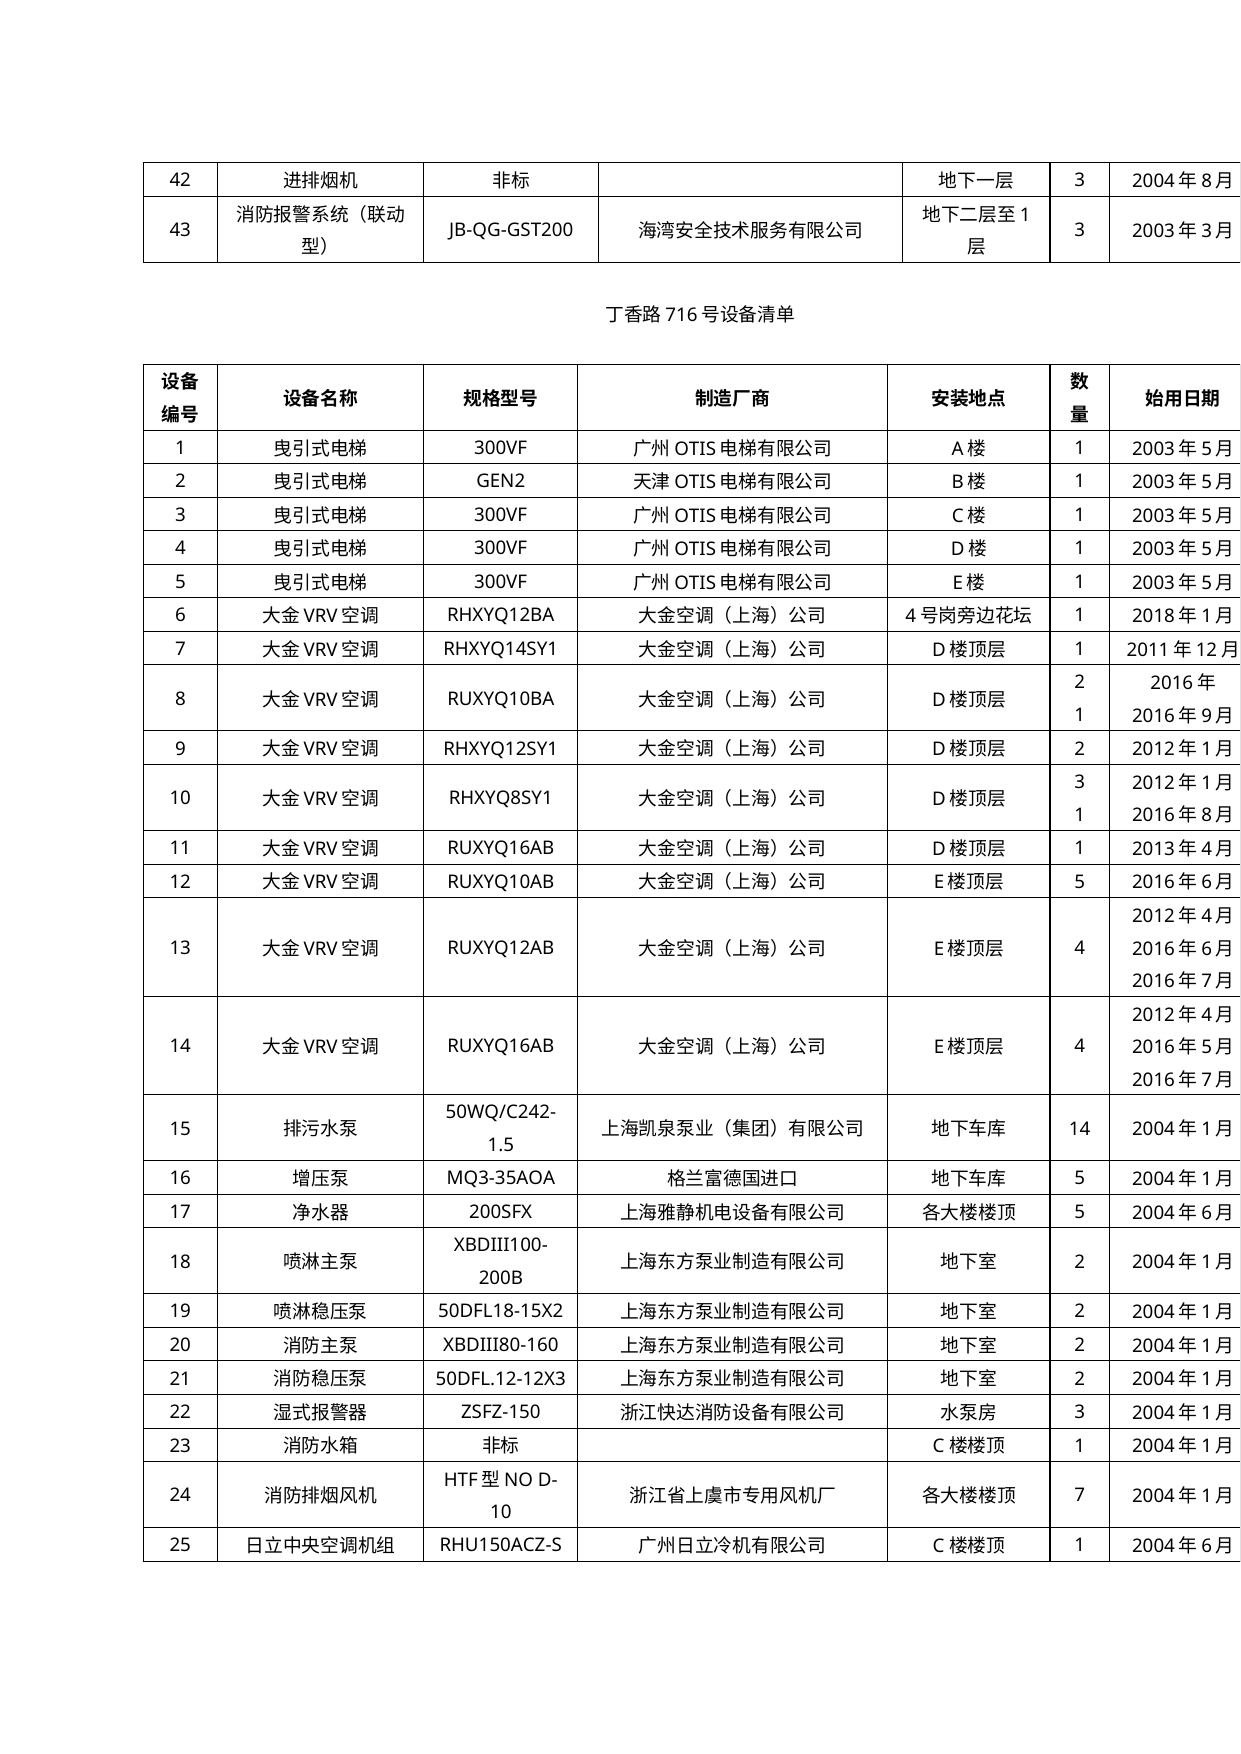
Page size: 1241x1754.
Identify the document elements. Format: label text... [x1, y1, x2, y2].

table_cell 2004年8月 [1110, 163, 1240, 196]
table_cell 2003年5月 [1110, 498, 1240, 530]
table_cell 大金空调（上海）公司 [578, 765, 887, 830]
table_cell 湿式报警器 [218, 1395, 423, 1427]
table_cell 大金空调（上海）公司 [578, 731, 887, 764]
table_cell 大金空调（上海）公司 [578, 865, 887, 897]
table_cell RUXYQ10AB [424, 865, 577, 897]
table_cell 数量 [1051, 365, 1109, 429]
table_cell 格兰富德国进口 [578, 1161, 887, 1194]
table_cell GEN2 [424, 464, 577, 497]
table_cell 2004年1月 [1110, 1095, 1240, 1160]
table_cell 地下车库 [888, 1095, 1049, 1160]
table_cell 2 [1051, 1328, 1109, 1360]
table_cell 设备名称 [218, 365, 423, 429]
table_cell 地下二层至1层 [903, 197, 1049, 262]
table_cell 8 [144, 665, 217, 730]
table_cell 2004年6月 [1110, 1195, 1240, 1227]
table_cell 1 [1051, 1528, 1109, 1561]
table_cell RUXYQ10BA [424, 665, 577, 730]
table_cell D楼顶层 [888, 731, 1049, 764]
table_cell 制造厂商 [578, 365, 887, 429]
table_cell D楼顶层 [888, 765, 1049, 830]
table_cell 1 [1051, 598, 1109, 631]
table_cell 50DFL18-15X2 [424, 1294, 577, 1327]
table_cell 2004年6月 [1110, 1528, 1240, 1561]
table_cell 消防报警系统（联动型） [218, 197, 423, 262]
table_cell 大金VRV空调 [218, 731, 423, 764]
table_cell 地下室 [888, 1328, 1049, 1360]
table_cell 非标 [424, 163, 598, 196]
table_cell 2004年1月 [1110, 1462, 1240, 1527]
table_cell [578, 1429, 887, 1461]
table_cell 4 [144, 531, 217, 564]
table_cell 2004年1月 [1110, 1395, 1240, 1427]
table_cell 曳引式电梯 [218, 464, 423, 497]
table_cell 2003年5月 [1110, 565, 1240, 597]
table_cell 规格型号 [424, 365, 577, 429]
table_cell 3 [1051, 197, 1109, 262]
table_cell 各大楼楼顶 [888, 1462, 1049, 1527]
table_cell 大金空调（上海）公司 [578, 831, 887, 863]
table_cell 上海东方泵业制造有限公司 [578, 1228, 887, 1293]
table_cell 19 [144, 1294, 217, 1327]
table_cell 始用日期 [1110, 365, 1240, 429]
table_cell 300VF [424, 431, 577, 463]
table_cell 曳引式电梯 [218, 531, 423, 564]
table_cell HTF型NO D-10 [424, 1462, 577, 1527]
table_cell 曳引式电梯 [218, 431, 423, 463]
table_cell 5 [1051, 1161, 1109, 1194]
table_cell JB-QG-GST200 [424, 197, 598, 262]
table_cell 6 [144, 598, 217, 631]
table_cell 15 [144, 1095, 217, 1160]
table_cell 上海东方泵业制造有限公司 [578, 1361, 887, 1394]
table_cell E楼顶层 [888, 898, 1049, 996]
table_cell 4 [1051, 898, 1109, 996]
table_cell 1 [1051, 531, 1109, 564]
table_cell C楼 [888, 498, 1049, 530]
table_cell 大金VRV空调 [218, 765, 423, 830]
table_cell 消防水箱 [218, 1429, 423, 1461]
table_cell 地下一层 [903, 163, 1049, 196]
table_cell 2004年1月 [1110, 1161, 1240, 1194]
table_cell 排污水泵 [218, 1095, 423, 1160]
table_cell RHXYQ8SY1 [424, 765, 577, 830]
table_cell 浙江省上虞市专用风机厂 [578, 1462, 887, 1527]
table_cell 2018年1月 [1110, 598, 1240, 631]
table_cell 2004年1月 [1110, 1228, 1240, 1293]
table_cell RHXYQ12BA [424, 598, 577, 631]
table_cell 21 [144, 1361, 217, 1394]
table_cell E楼 [888, 565, 1049, 597]
table_cell 地下车库 [888, 1161, 1049, 1194]
table_cell 进排烟机 [218, 163, 423, 196]
table_cell 43 [144, 197, 217, 262]
table_cell 300VF [424, 498, 577, 530]
table_cell 2003年5月 [1110, 531, 1240, 564]
table_cell 50DFL.12-12X3 [424, 1361, 577, 1394]
table_cell 7 [1051, 1462, 1109, 1527]
table_cell RHU150ACZ-S [424, 1528, 577, 1561]
table_cell 曳引式电梯 [218, 498, 423, 530]
table_cell 18 [144, 1228, 217, 1293]
table_cell 2004年1月 [1110, 1328, 1240, 1360]
table_cell 42 [144, 163, 217, 196]
table_cell 14 [144, 997, 217, 1094]
table_cell D楼顶层 [888, 831, 1049, 863]
table_cell B楼 [888, 464, 1049, 497]
table_cell 喷淋稳压泵 [218, 1294, 423, 1327]
table_cell 2013年4月 [1110, 831, 1240, 863]
table_cell 增压泵 [218, 1161, 423, 1194]
table_cell 5 [144, 565, 217, 597]
table_cell 上海东方泵业制造有限公司 [578, 1294, 887, 1327]
table_cell 14 [1051, 1095, 1109, 1160]
table_cell 2011年12月 [1110, 632, 1240, 664]
table_cell 2016年 2016年9月 [1110, 665, 1240, 730]
table_cell 17 [144, 1195, 217, 1227]
table_cell 1 [1051, 498, 1109, 530]
table_cell 2012年4月 2016年5月 2016年7月 [1110, 997, 1240, 1094]
table_cell 上海雅静机电设备有限公司 [578, 1195, 887, 1227]
table_cell 大金VRV空调 [218, 598, 423, 631]
table_cell 4 [1051, 997, 1109, 1094]
table_cell XBDIII100-200B [424, 1228, 577, 1293]
table_cell 5 [1051, 1195, 1109, 1227]
table_cell 1 [144, 431, 217, 463]
table_cell 300VF [424, 565, 577, 597]
table_cell 设备编号 [144, 365, 217, 429]
table_cell 3 [1051, 1395, 1109, 1427]
table_cell 2 [1051, 1228, 1109, 1293]
table_cell 各大楼楼顶 [888, 1195, 1049, 1227]
table_cell 5 [1051, 865, 1109, 897]
table_cell 2 [1051, 1361, 1109, 1394]
table_cell XBDIII80-160 [424, 1328, 577, 1360]
table_cell 地下室 [888, 1228, 1049, 1293]
table_cell 2012年1月 [1110, 731, 1240, 764]
table_cell 22 [144, 1395, 217, 1427]
table_cell 大金VRV空调 [218, 665, 423, 730]
table_cell 广州OTIS电梯有限公司 [578, 565, 887, 597]
table_cell 23 [144, 1429, 217, 1461]
table_cell 1 [1051, 831, 1109, 863]
table_cell 2004年1月 [1110, 1294, 1240, 1327]
table_cell 大金VRV空调 [218, 632, 423, 664]
table_cell RHXYQ12SY1 [424, 731, 577, 764]
table_cell RUXYQ12AB [424, 898, 577, 996]
table_cell 300VF [424, 531, 577, 564]
table_cell 25 [144, 1528, 217, 1561]
table_cell 上海东方泵业制造有限公司 [578, 1328, 887, 1360]
table_cell 安装地点 [888, 365, 1049, 429]
table_cell 2016年6月 [1110, 865, 1240, 897]
table_cell 非标 [424, 1429, 577, 1461]
table_cell 9 [144, 731, 217, 764]
table_cell 24 [144, 1462, 217, 1527]
table_cell 广州OTIS电梯有限公司 [578, 498, 887, 530]
table_cell 2 [1051, 1294, 1109, 1327]
table_cell E楼顶层 [888, 865, 1049, 897]
table_cell 地下室 [888, 1361, 1049, 1394]
table_cell 大金VRV空调 [218, 831, 423, 863]
table_cell 大金空调（上海）公司 [578, 632, 887, 664]
table_cell 大金VRV空调 [218, 898, 423, 996]
table_cell 大金空调（上海）公司 [578, 665, 887, 730]
table_cell 大金VRV空调 [218, 997, 423, 1094]
table_cell 日立中央空调机组 [218, 1528, 423, 1561]
table_cell 大金空调（上海）公司 [578, 997, 887, 1094]
table_cell RUXYQ16AB [424, 997, 577, 1094]
table_cell 2003年3月 [1110, 197, 1240, 262]
table_cell 大金空调（上海）公司 [578, 898, 887, 996]
table_cell 3 [1051, 163, 1109, 196]
table_cell RUXYQ16AB [424, 831, 577, 863]
table_cell 消防排烟风机 [218, 1462, 423, 1527]
table_cell 大金空调（上海）公司 [578, 598, 887, 631]
table_cell 喷淋主泵 [218, 1228, 423, 1293]
table_cell 浙江快达消防设备有限公司 [578, 1395, 887, 1427]
table_cell C 楼楼顶 [888, 1429, 1049, 1461]
table_cell 4号岗旁边花坛 [888, 598, 1049, 631]
table_cell 丁香路716号设备清单 [143, 263, 1240, 363]
table_cell 曳引式电梯 [218, 565, 423, 597]
table_cell 净水器 [218, 1195, 423, 1227]
table_cell 16 [144, 1161, 217, 1194]
table_cell 1 [1051, 1429, 1109, 1461]
table_cell 上海凯泉泵业（集团）有限公司 [578, 1095, 887, 1160]
table_cell D楼 [888, 531, 1049, 564]
table_cell E楼顶层 [888, 997, 1049, 1094]
table_cell 大金VRV空调 [218, 865, 423, 897]
table_cell 消防稳压泵 [218, 1361, 423, 1394]
table_cell 20 [144, 1328, 217, 1360]
table_cell 广州日立冷机有限公司 [578, 1528, 887, 1561]
table_cell 13 [144, 898, 217, 996]
table_cell RHXYQ14SY1 [424, 632, 577, 664]
table_cell 2004年1月 [1110, 1429, 1240, 1461]
table_cell 1 [1051, 632, 1109, 664]
table_cell 50WQ/C242-1.5 [424, 1095, 577, 1160]
table_cell 2003年5月 [1110, 431, 1240, 463]
table_cell 3 [144, 498, 217, 530]
table_cell 天津OTIS电梯有限公司 [578, 464, 887, 497]
table_cell 1 [1051, 431, 1109, 463]
table_cell 广州OTIS电梯有限公司 [578, 431, 887, 463]
table_cell 2 [1051, 731, 1109, 764]
table_cell 2 [144, 464, 217, 497]
table_cell 2004年1月 [1110, 1361, 1240, 1394]
table_cell 3 1 [1051, 765, 1109, 830]
table_cell D楼顶层 [888, 665, 1049, 730]
table_cell ZSFZ-150 [424, 1395, 577, 1427]
table_cell 1 [1051, 464, 1109, 497]
table_cell 消防主泵 [218, 1328, 423, 1360]
table_cell 1 [1051, 565, 1109, 597]
table_cell 11 [144, 831, 217, 863]
table_cell [599, 163, 902, 196]
table_cell 海湾安全技术服务有限公司 [599, 197, 902, 262]
table_cell 10 [144, 765, 217, 830]
table_cell 2003年5月 [1110, 464, 1240, 497]
table_cell A楼 [888, 431, 1049, 463]
table_cell 2012年4月 2016年6月 2016年7月 [1110, 898, 1240, 996]
table_cell 2 1 [1051, 665, 1109, 730]
table_cell 7 [144, 632, 217, 664]
table_cell 12 [144, 865, 217, 897]
table_cell 水泵房 [888, 1395, 1049, 1427]
table_cell D楼顶层 [888, 632, 1049, 664]
table_cell 广州OTIS电梯有限公司 [578, 531, 887, 564]
table_cell 200SFX [424, 1195, 577, 1227]
table_cell 地下室 [888, 1294, 1049, 1327]
table_cell 2012年1月 2016年8月 [1110, 765, 1240, 830]
table_cell C 楼楼顶 [888, 1528, 1049, 1561]
table_cell MQ3-35AOA [424, 1161, 577, 1194]
